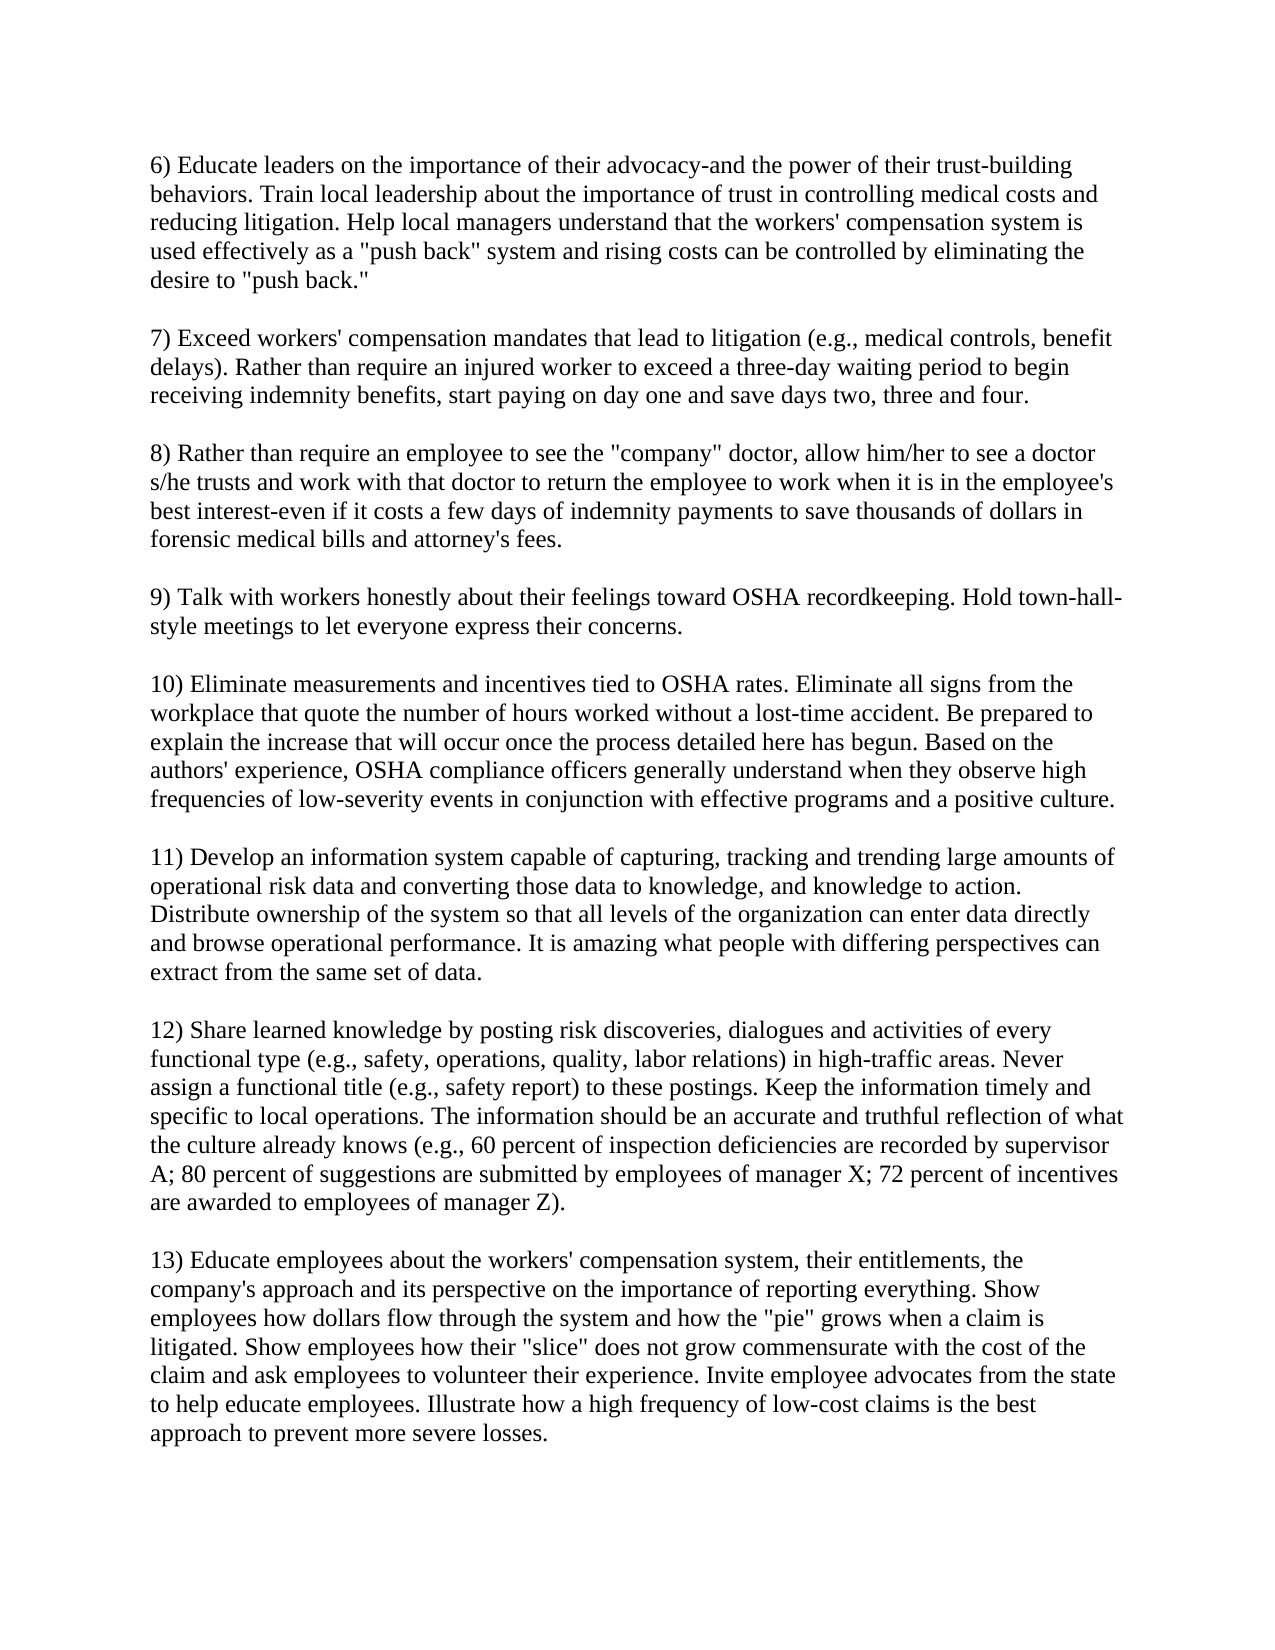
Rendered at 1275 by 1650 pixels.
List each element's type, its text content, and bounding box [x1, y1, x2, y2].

text 12) Share learned knowledge by posting risk discoveries, dialogues and activities of every functional type (e.g., safety, operations, quality, labor relations) in high-traffic areas. Never assign a functional title (e.g., safety report) to these postings. Keep the information timely and specific to local operations. The information should be an accurate and truthful reflection of what the culture already knows (e.g., 60 percent of inspection deficiencies are recorded by supervisor A; 80 percent of suggestions are submitted by employees of manager X; 72 percent of incentives are awarded to employees of manager Z). [150, 1015, 1125, 1216]
text 9) Talk with workers honestly about their feelings toward OSHA recordkeeping. Hold town-hall-style meetings to let everyone express their concerns. [150, 582, 1125, 640]
text 7) Exceed workers' compensation mandates that lead to litigation (e.g., medical controls, benefit delays). Rather than require an injured worker to exceed a three-day waiting period to begin receiving indemnity benefits, start paying on day one and save days two, three and four. [150, 323, 1125, 409]
text 13) Educate employees about the workers' compensation system, their entitlements, the company's approach and its perspective on the importance of reporting everything. Show employees how dollars flow through the system and how the "pie" grows when a claim is litigated. Show employees how their "slice" does not grow commensurate with the cost of the claim and ask employees to volunteer their experience. Invite employee advocates from the state to help educate employees. Illustrate how a high frequency of low-cost claims is the best approach to prevent more severe losses. [150, 1245, 1125, 1447]
text 11) Develop an information system capable of capturing, tracking and trending large amounts of operational risk data and converting those data to knowledge, and knowledge to action. Distribute ownership of the system so that all levels of the organization can enter data directly and browse operational performance. It is amazing what people with differing perspectives can extract from the same set of data. [150, 842, 1125, 986]
text 8) Rather than require an employee to see the "company" doctor, allow him/her to see a doctor s/he trusts and work with that doctor to return the employee to work when it is in the employee's best interest-even if it costs a few days of indemnity payments to save thousands of dollars in forensic medical bills and attorney's fees. [150, 438, 1125, 553]
text 6) Educate leaders on the importance of their advocacy-and the power of their trust-building behaviors. Train local leadership about the importance of trust in controlling medical costs and reducing litigation. Help local managers understand that the workers' compensation system is used effectively as a "push back" system and rising costs can be controlled by eliminating the desire to "push back." [150, 150, 1125, 294]
text 10) Eliminate measurements and incentives tied to OSHA rates. Eliminate all signs from the workplace that quote the number of hours worked without a lost-time accident. Be prepared to explain the increase that will occur once the process detailed here has begun. Based on the authors' experience, OSHA compliance officers generally understand when they observe high frequencies of low-severity events in conjunction with effective programs and a positive culture. [150, 669, 1125, 813]
